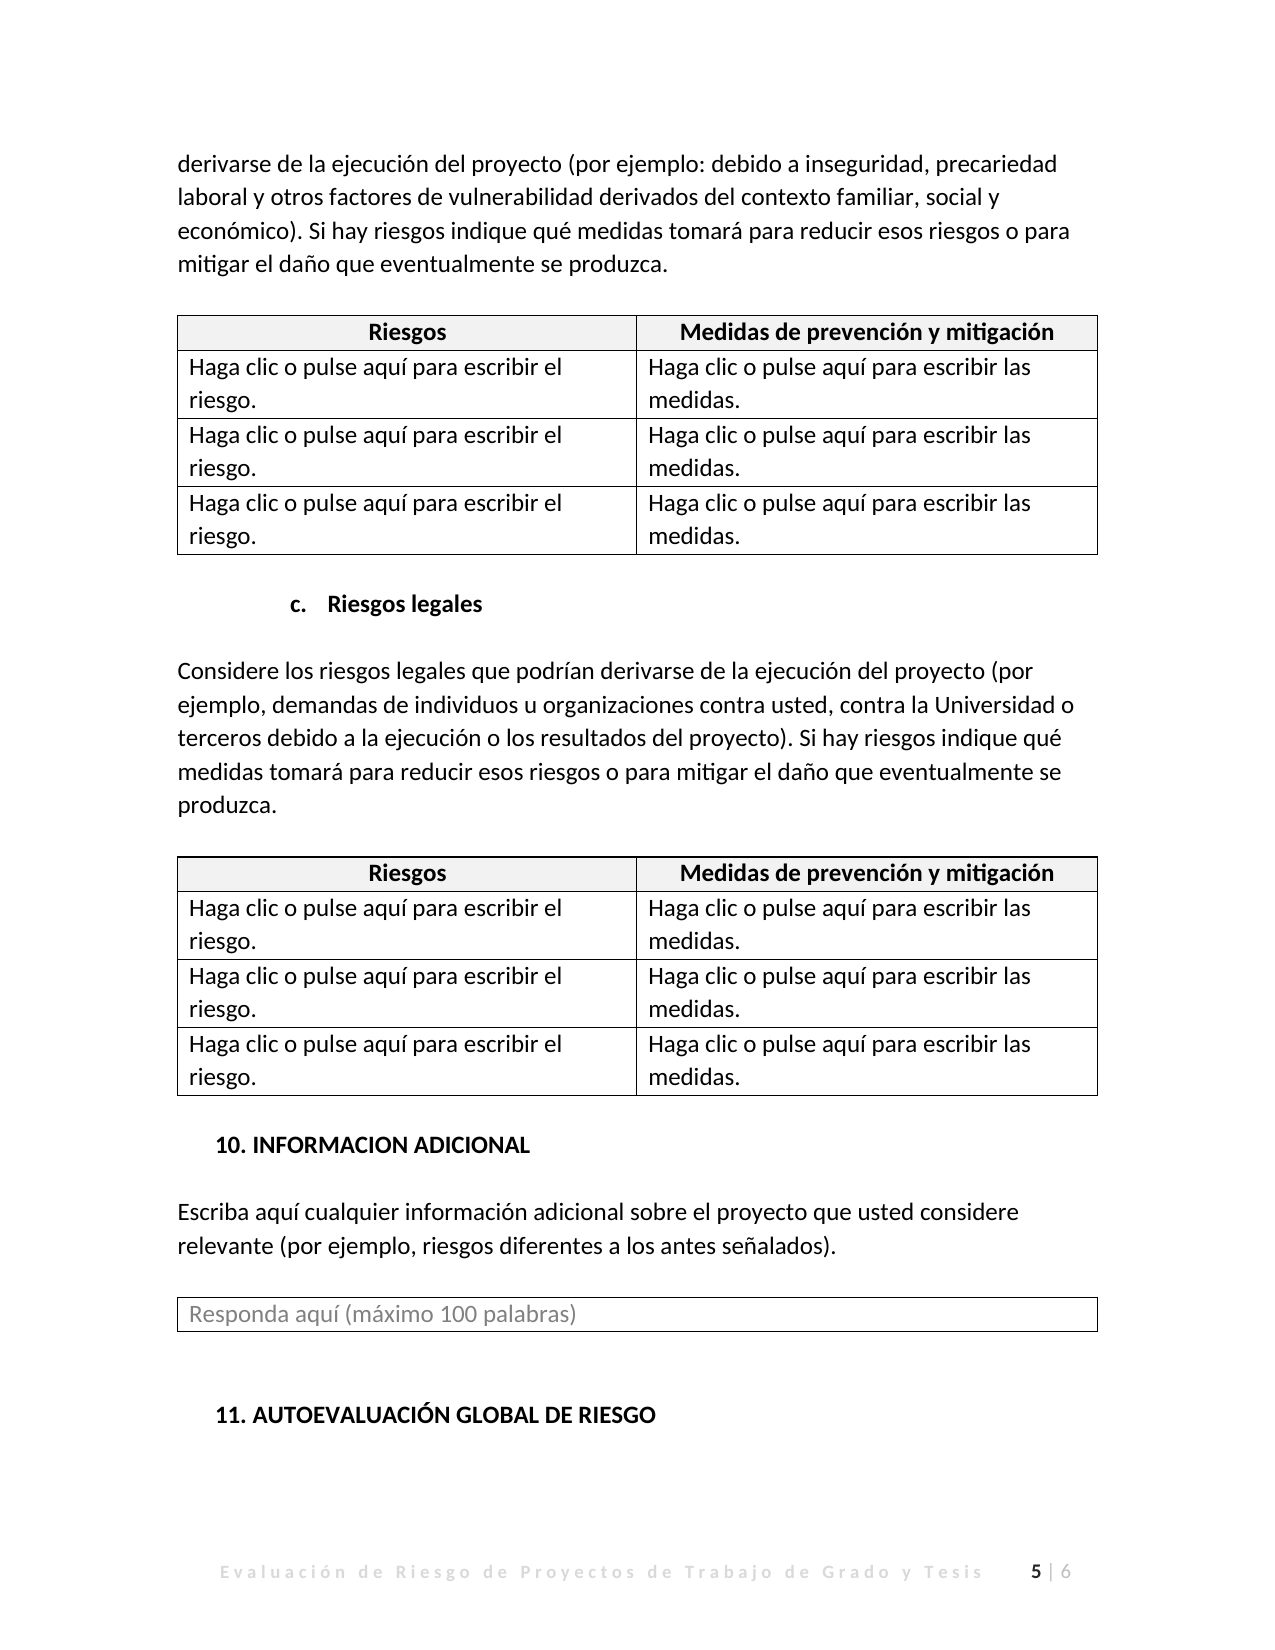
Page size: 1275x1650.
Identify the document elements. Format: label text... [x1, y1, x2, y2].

list AUTOEVALUACIÓN GLOBAL DE RIESGO [215, 1399, 1098, 1430]
table_header Riesgos [178, 858, 636, 891]
table_header Riesgos [178, 316, 636, 350]
table_header Medidas de prevención y mitigación [637, 316, 1097, 350]
table_header [178, 1298, 1097, 1331]
text Considere los riesgos legales que podrían derivarse de la ejecución del proyecto (por ejemplo, demandas de individuos u organizaciones contra usted, contra la Universidad o terceros debido a la ejecución o los resultados del proyecto). Si hay riesgos indique qué medidas tomará para reducir esos riesgos o para mitigar el daño que eventualmente se produzca. [177, 655, 1098, 820]
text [177, 148, 1098, 279]
list INFORMACION ADICIONAL [215, 1129, 1098, 1160]
table_header Medidas de prevención y mitigación [637, 858, 1097, 891]
list Riesgos legales [290, 588, 1098, 619]
text Escriba aquí cualquier información adicional sobre el proyecto que usted considere relevante (por ejemplo, riesgos diferentes a los antes señalados). [177, 1196, 1098, 1260]
